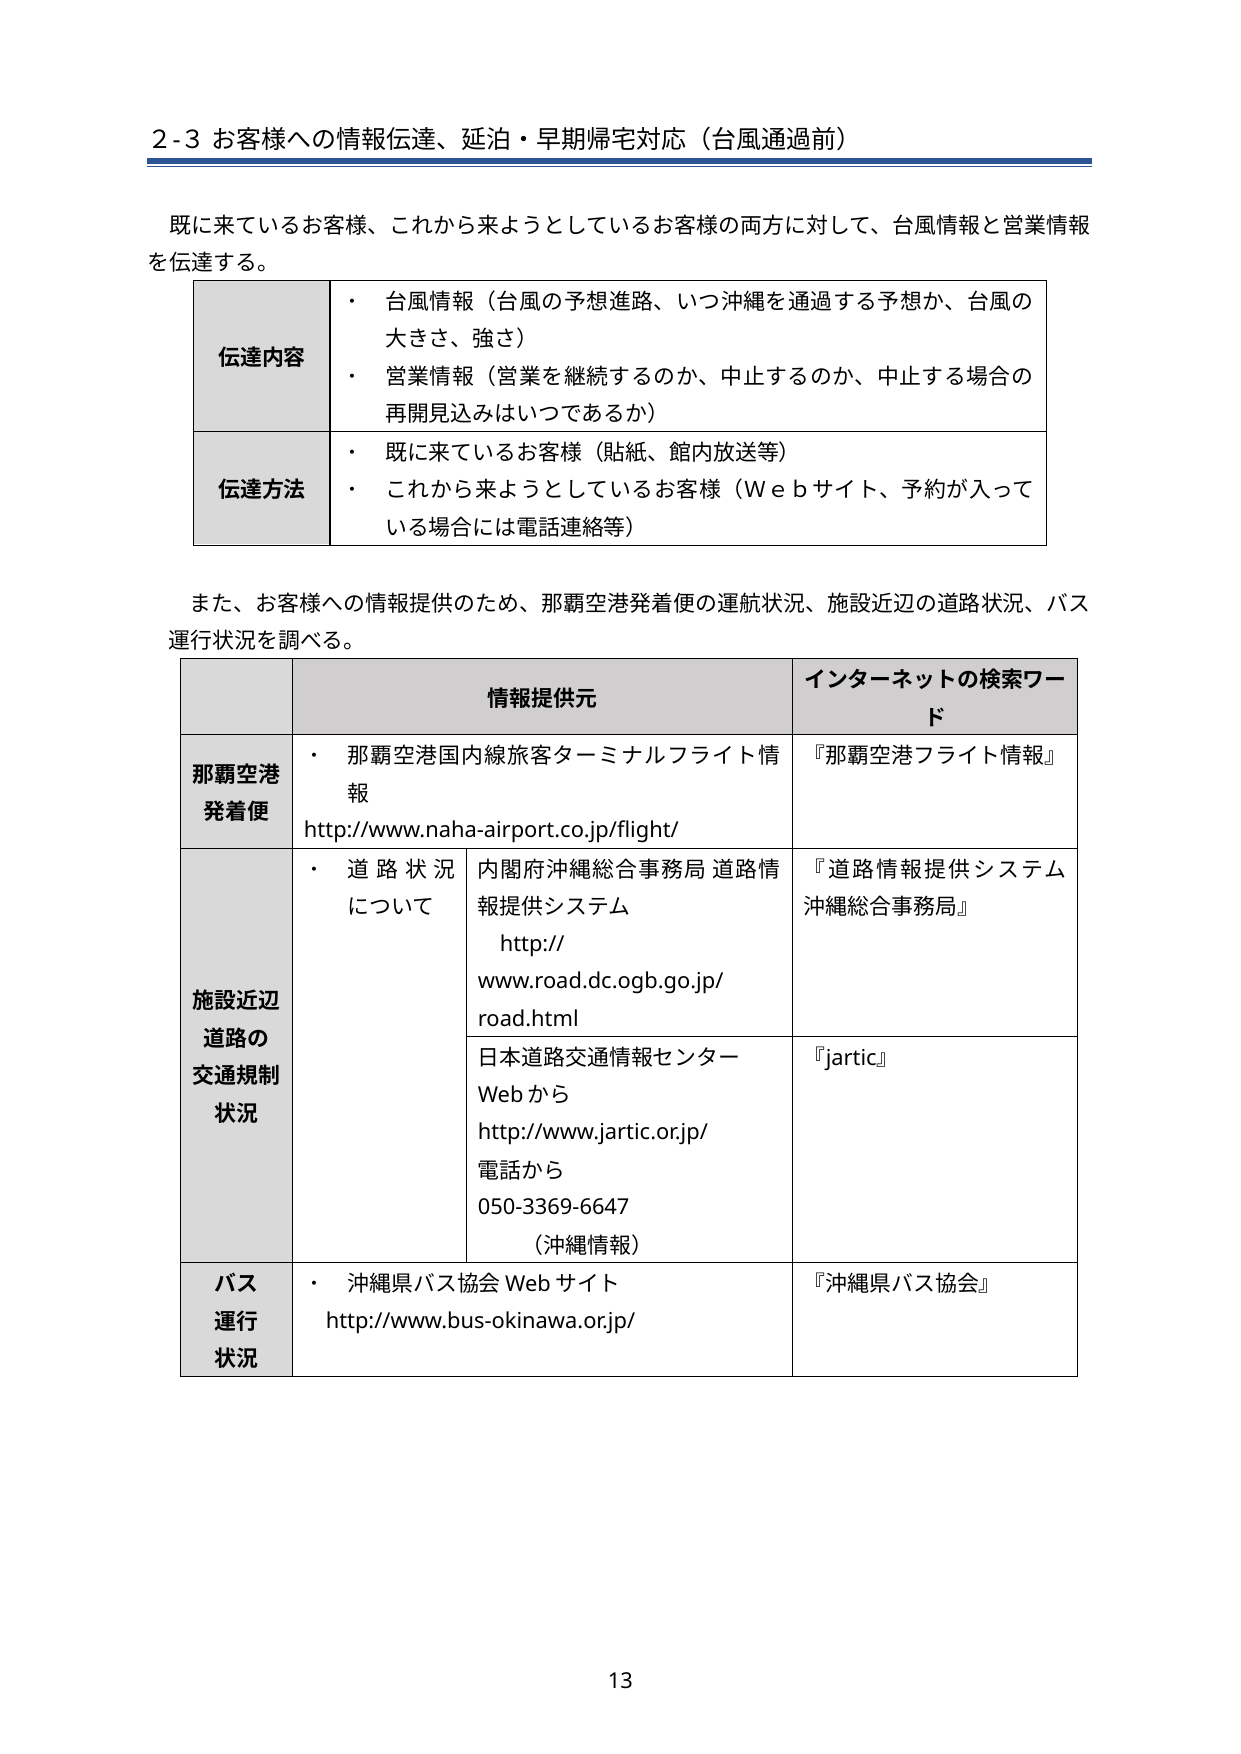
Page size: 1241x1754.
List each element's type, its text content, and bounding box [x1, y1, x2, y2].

table_cell 日本道路交通情報センター Webから http://www.jartic.or.jp/ 電話から 050-3369-6647 （沖縄情報） [467, 1037, 792, 1262]
table_cell 那覇空港国内線旅客ターミナルフライト情報 http://www.naha-airport.co.jp/flight/ [293, 735, 792, 848]
table_cell 施設近辺道路の 交通規制状況 [181, 849, 292, 1262]
table_header インターネットの検索ワード [793, 659, 1077, 734]
table_header 情報提供元 [293, 659, 792, 734]
table_cell 那覇空港 発着便 [181, 735, 292, 848]
table_cell 内閣府沖縄総合事務局 道路情報提供システム http://www.road.dc.ogb.go.jp/road.html [467, 849, 792, 1036]
table_cell 既に来ているお客様（貼紙、館内放送等） これから来ようとしているお客様（Ｗｅｂサイト、予約が入っている場合には電話連絡等） [331, 432, 1046, 544]
table_cell 『道路情報提供システム 沖縄総合事務局』 [793, 849, 1077, 1036]
table_cell 『沖縄県バス協会』 [793, 1263, 1077, 1376]
table_cell 道路状況について [293, 849, 466, 1262]
text 既に来ているお客様、これから来ようとしているお客様の両方に対して、台風情報と営業情報を伝達する。 [148, 205, 1092, 280]
subtitle お客様への情報伝達、延泊・早期帰宅対応（台風通過前） [147, 120, 1092, 158]
table_header [181, 659, 292, 734]
table_cell バス 運行 状況 [181, 1263, 292, 1376]
table_cell 沖縄県バス協会Webサイト http://www.bus-okinawa.or.jp/ [293, 1263, 792, 1376]
table_header 伝達内容 [194, 281, 329, 431]
table_header 台風情報（台風の予想進路、いつ沖縄を通過する予想か、台風の大きさ、強さ） 営業情報（営業を継続するのか、中止するのか、中止する場合の再開見込みはいつであるか） [331, 281, 1046, 431]
table_cell 『那覇空港フライト情報』 [793, 735, 1077, 848]
table_cell 『jartic』 [793, 1037, 1077, 1262]
text また、お客様への情報提供のため、那覇空港発着便の運航状況、施設近辺の道路状況、バス運行状況を調べる。 [168, 583, 1092, 658]
table_cell 伝達方法 [194, 432, 329, 544]
